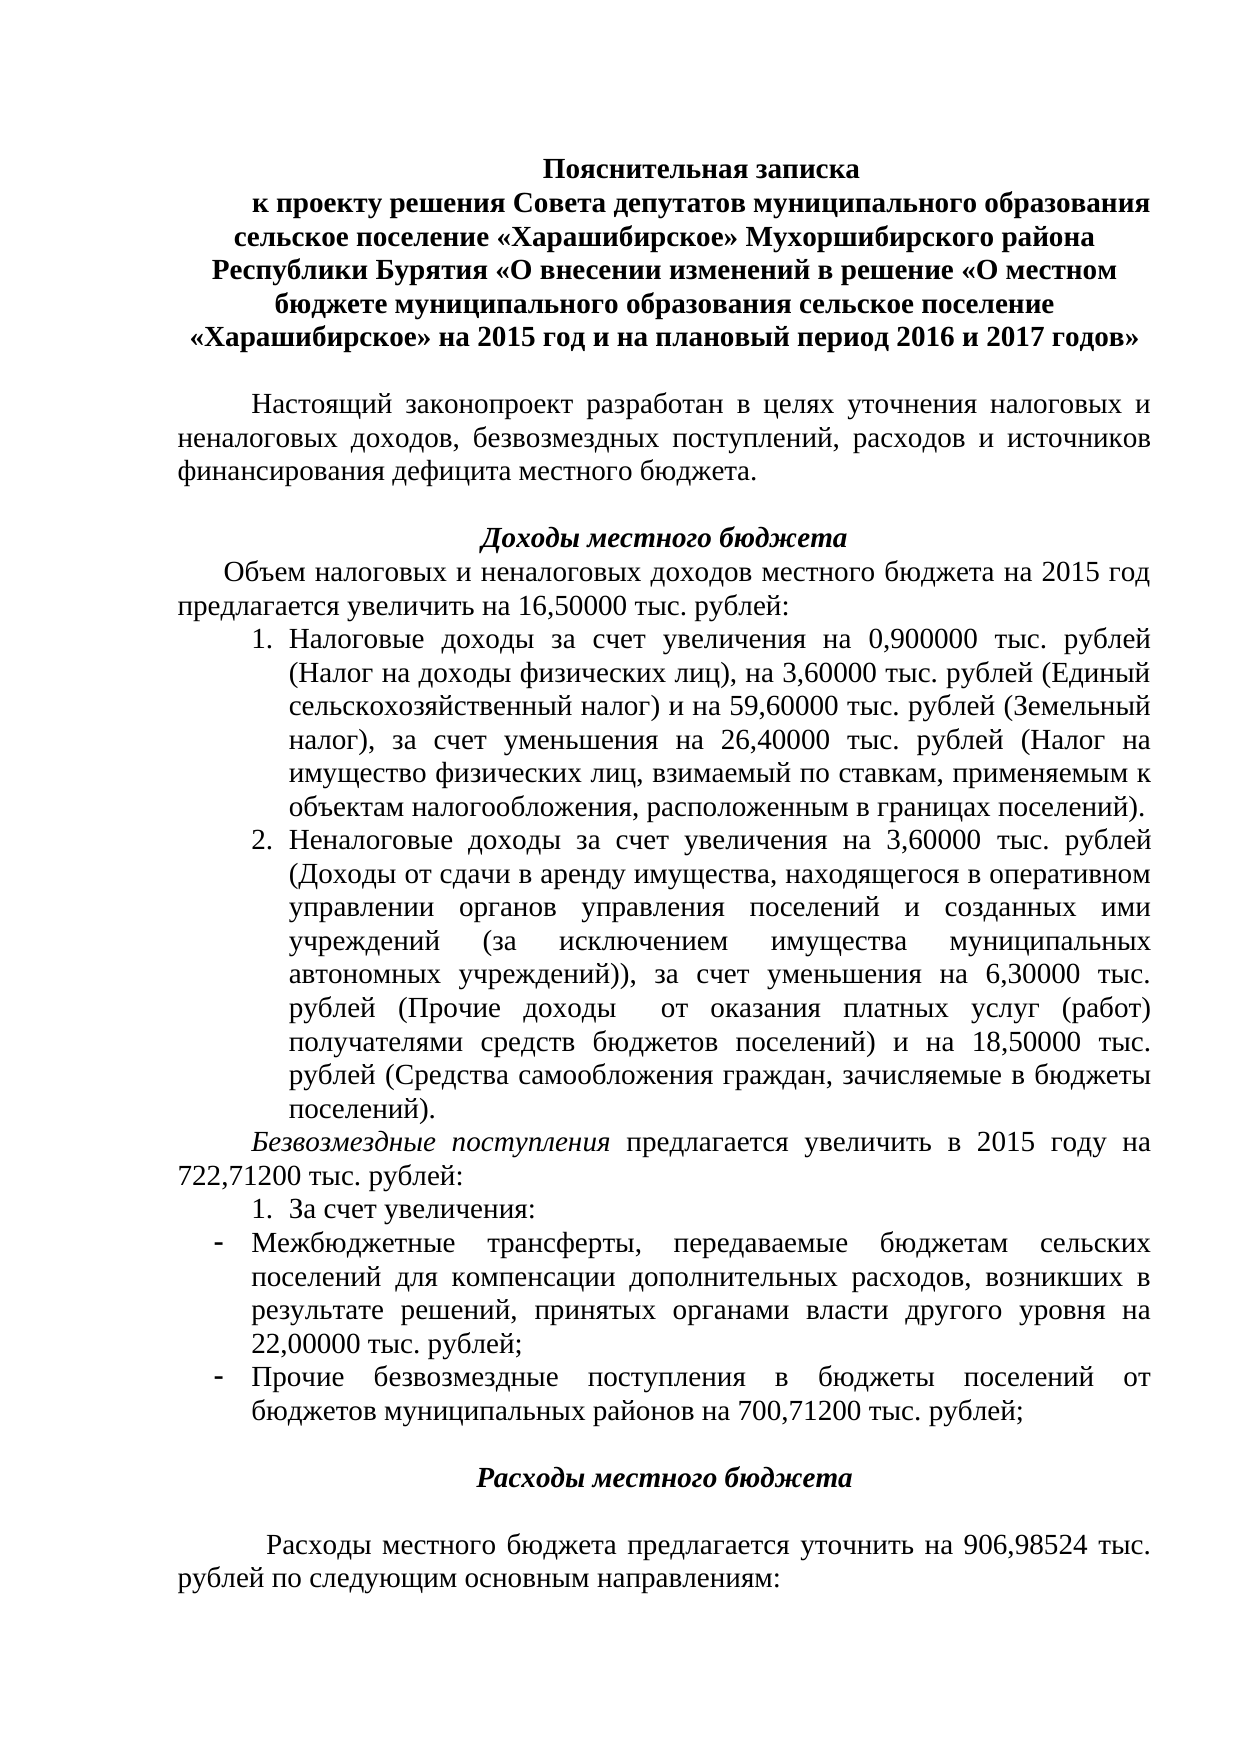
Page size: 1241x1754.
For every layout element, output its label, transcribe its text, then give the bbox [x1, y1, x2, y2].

text Объем налоговых и неналоговых доходов местного бюджета на 2015 год предлагается увеличить на 16,50000 тыс. рублей: [177, 554, 1152, 621]
text к проекту решения Совета депутатов муниципального образования сельское поселение «Харашибирское» Мухоршибирского района Республики Бурятия «О внесении изменений в решение «О местном бюджете муниципального образования сельское поселение «Харашибирское» на 2015 год и на плановый период 2016 и 2017 годов» [177, 185, 1152, 353]
text Расходы местного бюджета предлагается уточнить на 906,98524 тыс. рублей по следующим основным направлениям: [177, 1527, 1152, 1594]
text Безвозмездные поступления предлагается увеличить в 2015 году на 722,71200 тыс. рублей: [177, 1124, 1152, 1191]
list Межбюджетные трансферты, передаваемые бюджетам сельских поселений для компенсации дополнительных расходов, возникших в результате решений, принятых органами власти другого уровня на 22,00000 тыс. рублей; [213, 1225, 1152, 1359]
list Прочие безвозмездные поступления в бюджеты поселений от бюджетов муниципальных районов на 700,71200 тыс. рублей; [213, 1359, 1152, 1426]
subtitle Доходы местного бюджета [177, 521, 1152, 554]
list Налоговые доходы за счет увеличения на 0,900000 тыс. рублей (Налог на доходы физических лиц), на 3,60000 тыс. рублей (Единый сельскохозяйственный налог) и на 59,60000 тыс. рублей (Земельный налог), за счет уменьшения на 26,40000 тыс. рублей (Налог на имущество физических лиц, взимаемый по ставкам, применяемым к объектам налогообложения, расположенным в границах поселений). [251, 621, 1152, 822]
text Настоящий законопроект разработан в целях уточнения налоговых и неналоговых доходов, безвозмездных поступлений, расходов и источников финансирования дефицита местного бюджета. [177, 386, 1152, 487]
list За счет увеличения: [251, 1191, 1152, 1225]
text Расходы местного бюджета [177, 1460, 1152, 1493]
list Неналоговые доходы за счет увеличения на 3,60000 тыс. рублей (Доходы от сдачи в аренду имущества, находящегося в оперативном управлении органов управления поселений и созданных ими учреждений (за исключением имущества муниципальных автономных учреждений)), за счет уменьшения на 6,30000 тыс. рублей (Прочие доходы от оказания платных услуг (работ) получателями средств бюджетов поселений) и на 18,50000 тыс. рублей (Средства самообложения граждан, зачисляемые в бюджеты поселений). [251, 822, 1152, 1124]
text Пояснительная записка [177, 152, 1152, 185]
